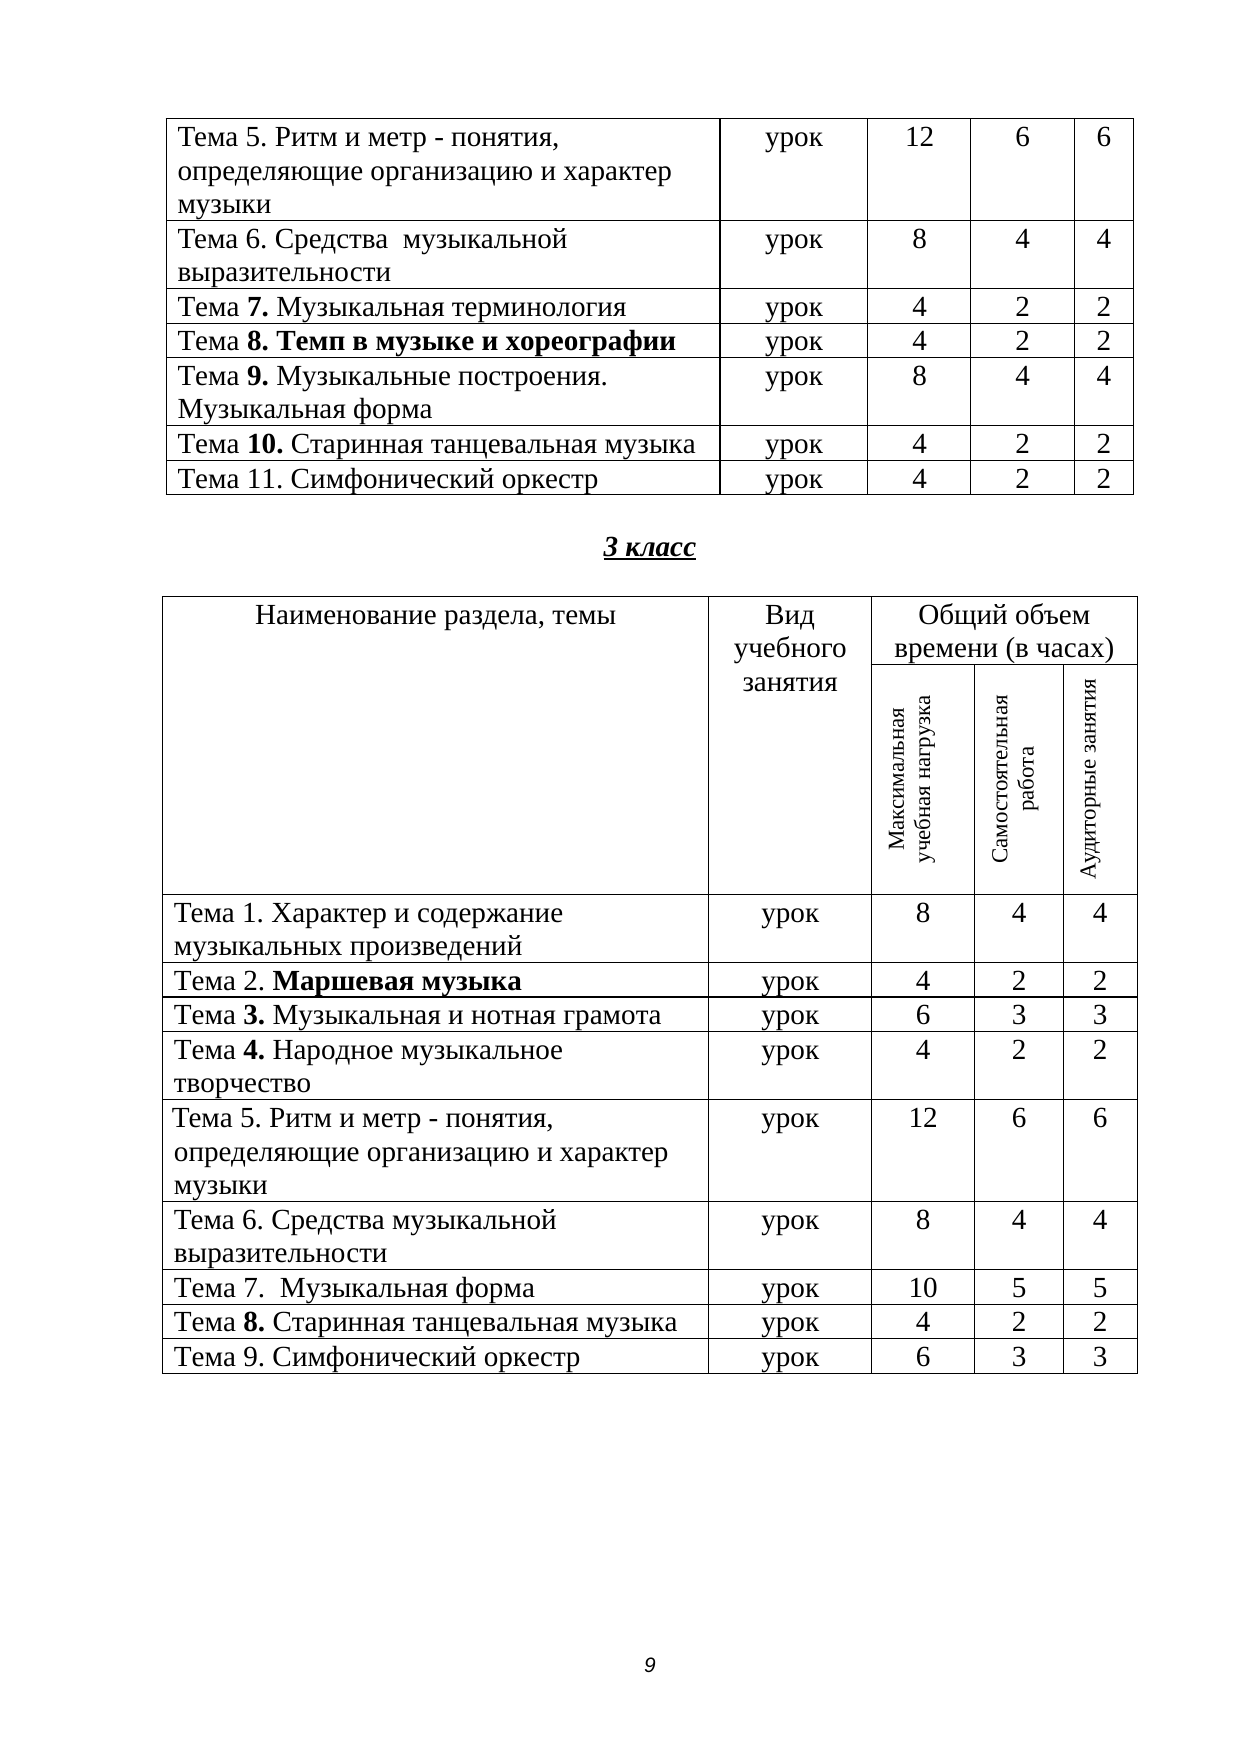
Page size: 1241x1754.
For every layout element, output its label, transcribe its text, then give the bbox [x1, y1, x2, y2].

table_cell 4 [868, 461, 970, 494]
table_cell 4 [1075, 221, 1133, 288]
table_cell Тема 5. Ритм и метр - понятия, определяющие организацию и характер музыки [163, 1100, 708, 1201]
table_cell 6 [971, 119, 1074, 220]
table_cell 6 [872, 998, 974, 1031]
table_cell 2 [1064, 963, 1137, 996]
table_header Общий объем времени (в часах) [872, 597, 1137, 664]
table_cell 4 [868, 324, 970, 357]
table_cell Самостоятельная работа [975, 665, 1063, 894]
table_cell Тема 6. Средства музыкальной выразительности [167, 221, 719, 288]
table_cell 2 [1064, 1032, 1137, 1099]
table_cell 2 [1075, 289, 1133, 322]
table_cell 4 [872, 1032, 974, 1099]
table_cell Тема 8. Старинная танцевальная музыка [163, 1305, 708, 1338]
table_cell урок [709, 895, 871, 962]
table_cell Аудиторные занятия [1064, 665, 1137, 894]
table_cell 4 [975, 1202, 1063, 1269]
table_cell 6 [872, 1339, 974, 1373]
table_cell 6 [1075, 119, 1133, 220]
table_cell 4 [868, 289, 970, 322]
table_cell Тема 4. Народное музыкальное творчество [163, 1032, 708, 1099]
table_cell урок [721, 324, 867, 357]
text 3 класс [177, 529, 1122, 562]
table_cell 4 [971, 358, 1074, 425]
table_cell Тема 11. Симфонический оркестр [167, 461, 719, 494]
table_cell Тема 10. Старинная танцевальная музыка [167, 426, 719, 460]
table_cell 12 [872, 1100, 974, 1201]
table_cell 4 [1064, 895, 1137, 962]
table_cell 2 [1075, 461, 1133, 494]
table_cell Максимальная учебная нагрузка [872, 665, 974, 894]
table_cell 2 [971, 426, 1074, 460]
table_cell 5 [1064, 1270, 1137, 1303]
table_cell 5 [975, 1270, 1063, 1303]
table_cell 2 [1075, 426, 1133, 460]
table_cell урок [709, 998, 871, 1031]
table_cell 8 [872, 1202, 974, 1269]
table_cell 4 [1075, 358, 1133, 425]
table_cell 2 [975, 1305, 1063, 1338]
table_cell 4 [1064, 1202, 1137, 1269]
table_cell урок [721, 221, 867, 288]
table_cell урок [709, 1270, 871, 1303]
table_header Вид учебного занятия [709, 597, 871, 894]
table_cell урок [709, 963, 871, 996]
table_cell 2 [1064, 1305, 1137, 1338]
table_cell 3 [975, 998, 1063, 1031]
table_cell урок [709, 1202, 871, 1269]
table_cell 2 [975, 963, 1063, 996]
table_cell урок [721, 426, 867, 460]
table_cell Тема 1. Характер и содержание музыкальных произведений [163, 895, 708, 962]
table_cell 10 [872, 1270, 974, 1303]
table_cell урок [721, 289, 867, 322]
table_cell 6 [975, 1100, 1063, 1201]
table_cell 3 [1064, 998, 1137, 1031]
table_cell 4 [872, 1305, 974, 1338]
table_header Наименование раздела, темы [163, 597, 708, 894]
table_cell урок [709, 1032, 871, 1099]
table_cell Тема 3. Музыкальная и нотная грамота [163, 998, 708, 1031]
table_cell урок [709, 1339, 871, 1373]
table_cell Тема 2. Маршевая музыка [163, 963, 708, 996]
table_cell 8 [868, 221, 970, 288]
table_cell урок [721, 119, 867, 220]
table_cell Тема 5. Ритм и метр - понятия, определяющие организацию и характер музыки [167, 119, 719, 220]
table_cell Тема 9. Музыкальные построения. Музыкальная форма [167, 358, 719, 425]
table_cell 3 [975, 1339, 1063, 1373]
table_cell 8 [872, 895, 974, 962]
table_cell Тема 7. Музыкальная форма [163, 1270, 708, 1303]
table_cell 2 [1075, 324, 1133, 357]
table_cell 2 [975, 1032, 1063, 1099]
table_cell 3 [1064, 1339, 1137, 1373]
table_cell урок [721, 358, 867, 425]
table_cell урок [721, 461, 867, 494]
table_cell 12 [868, 119, 970, 220]
table_cell 6 [1064, 1100, 1137, 1201]
table_cell 4 [975, 895, 1063, 962]
table_cell 8 [868, 358, 970, 425]
table_cell урок [709, 1305, 871, 1338]
table_cell 2 [971, 461, 1074, 494]
table_cell 4 [872, 963, 974, 996]
table_cell Тема 6. Средства музыкальной выразительности [163, 1202, 708, 1269]
table_cell 4 [868, 426, 970, 460]
table_cell Тема 7. Музыкальная терминология [167, 289, 719, 322]
table_cell урок [709, 1100, 871, 1201]
table_cell 4 [971, 221, 1074, 288]
table_cell Тема 9. Симфонический оркестр [163, 1339, 708, 1373]
table_cell Тема 8. Темп в музыке и хореографии [167, 324, 719, 357]
table_cell 2 [971, 324, 1074, 357]
table_cell 2 [971, 289, 1074, 322]
